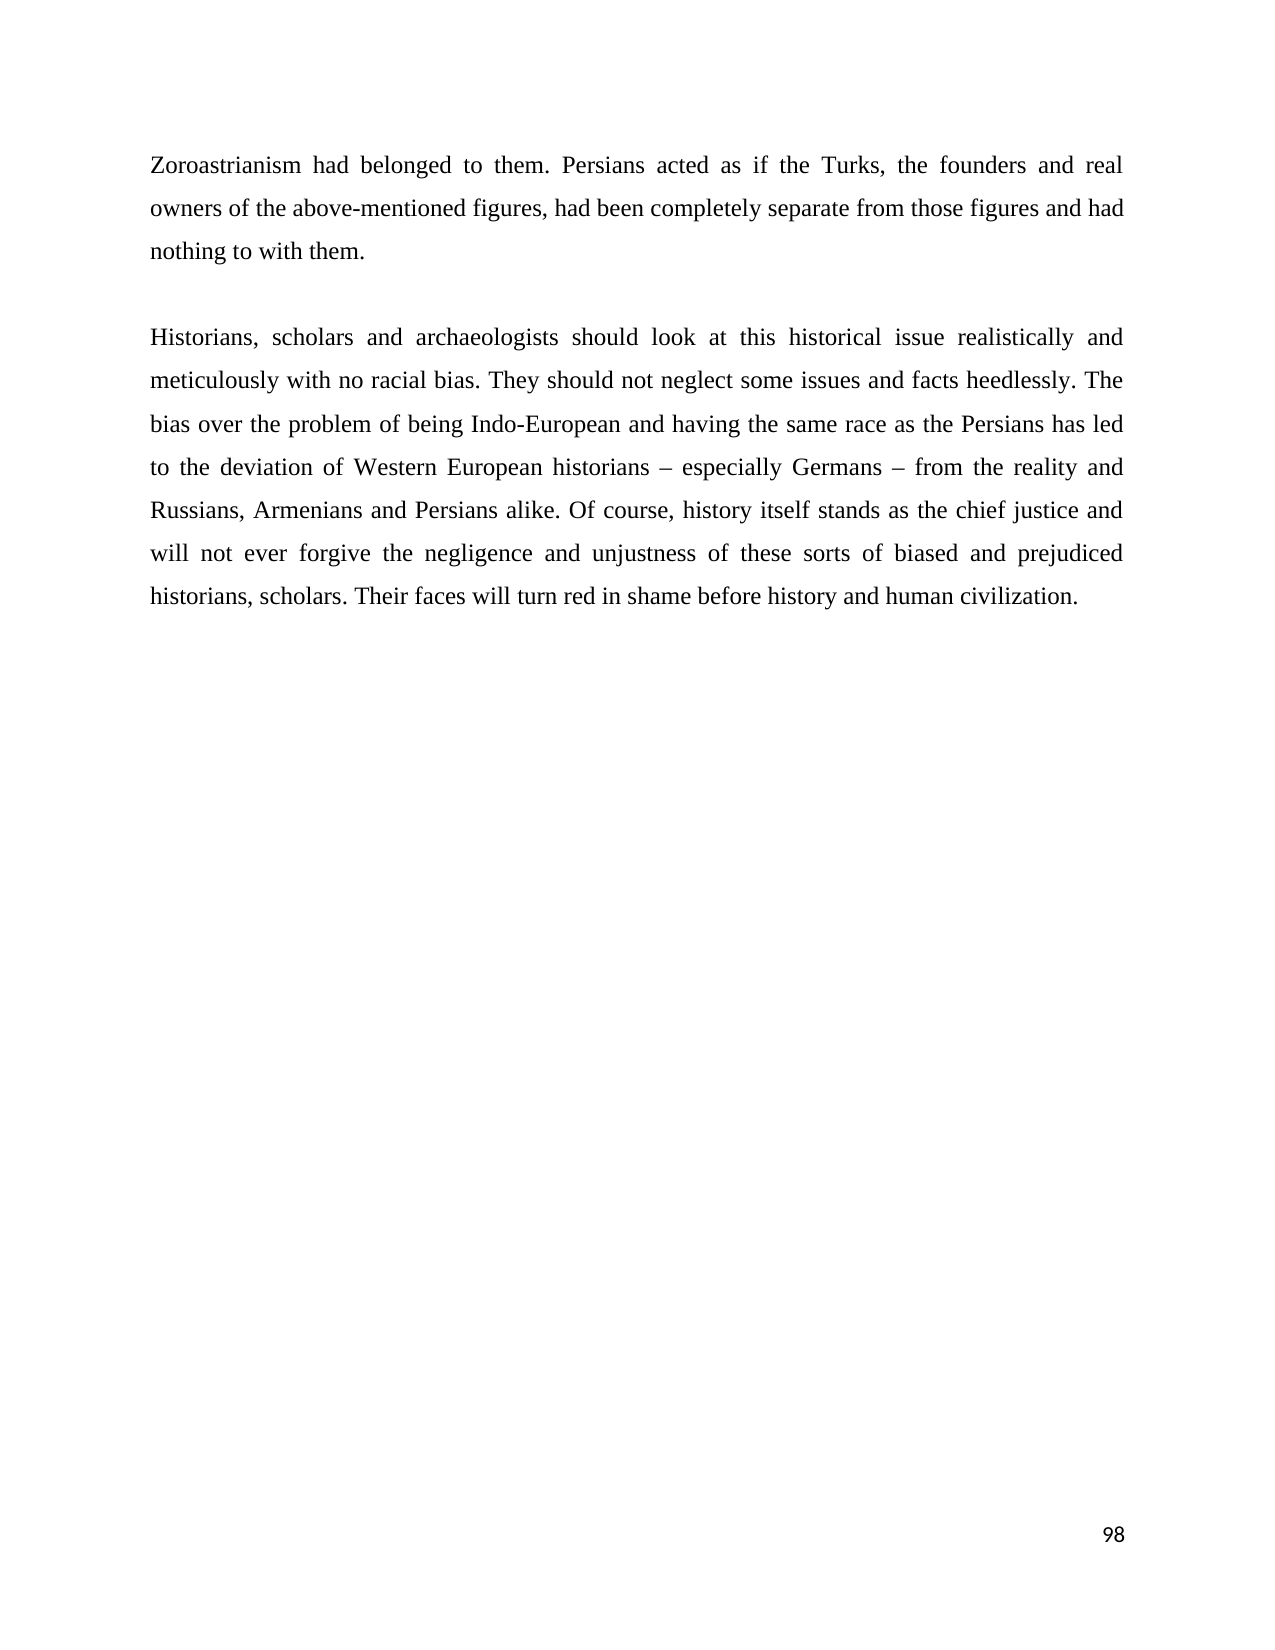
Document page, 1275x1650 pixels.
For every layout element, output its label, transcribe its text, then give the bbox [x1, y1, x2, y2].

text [150, 150, 1125, 265]
text Historians, scholars and archaeologists should look at this historical issue realistically and meticulously with no racial bias. They should not neglect some issues and facts heedlessly. The bias over the problem of being Indo-European and having the same race as the Persians has led to the deviation of Western European historians – especially Germans – from the reality and Russians, Armenians and Persians alike. Of course, history itself stands as the chief justice and will not ever forgive the negligence and unjustness of these sorts of biased and prejudiced historians, scholars. Their faces will turn red in shame before history and human civilization. [150, 322, 1125, 610]
